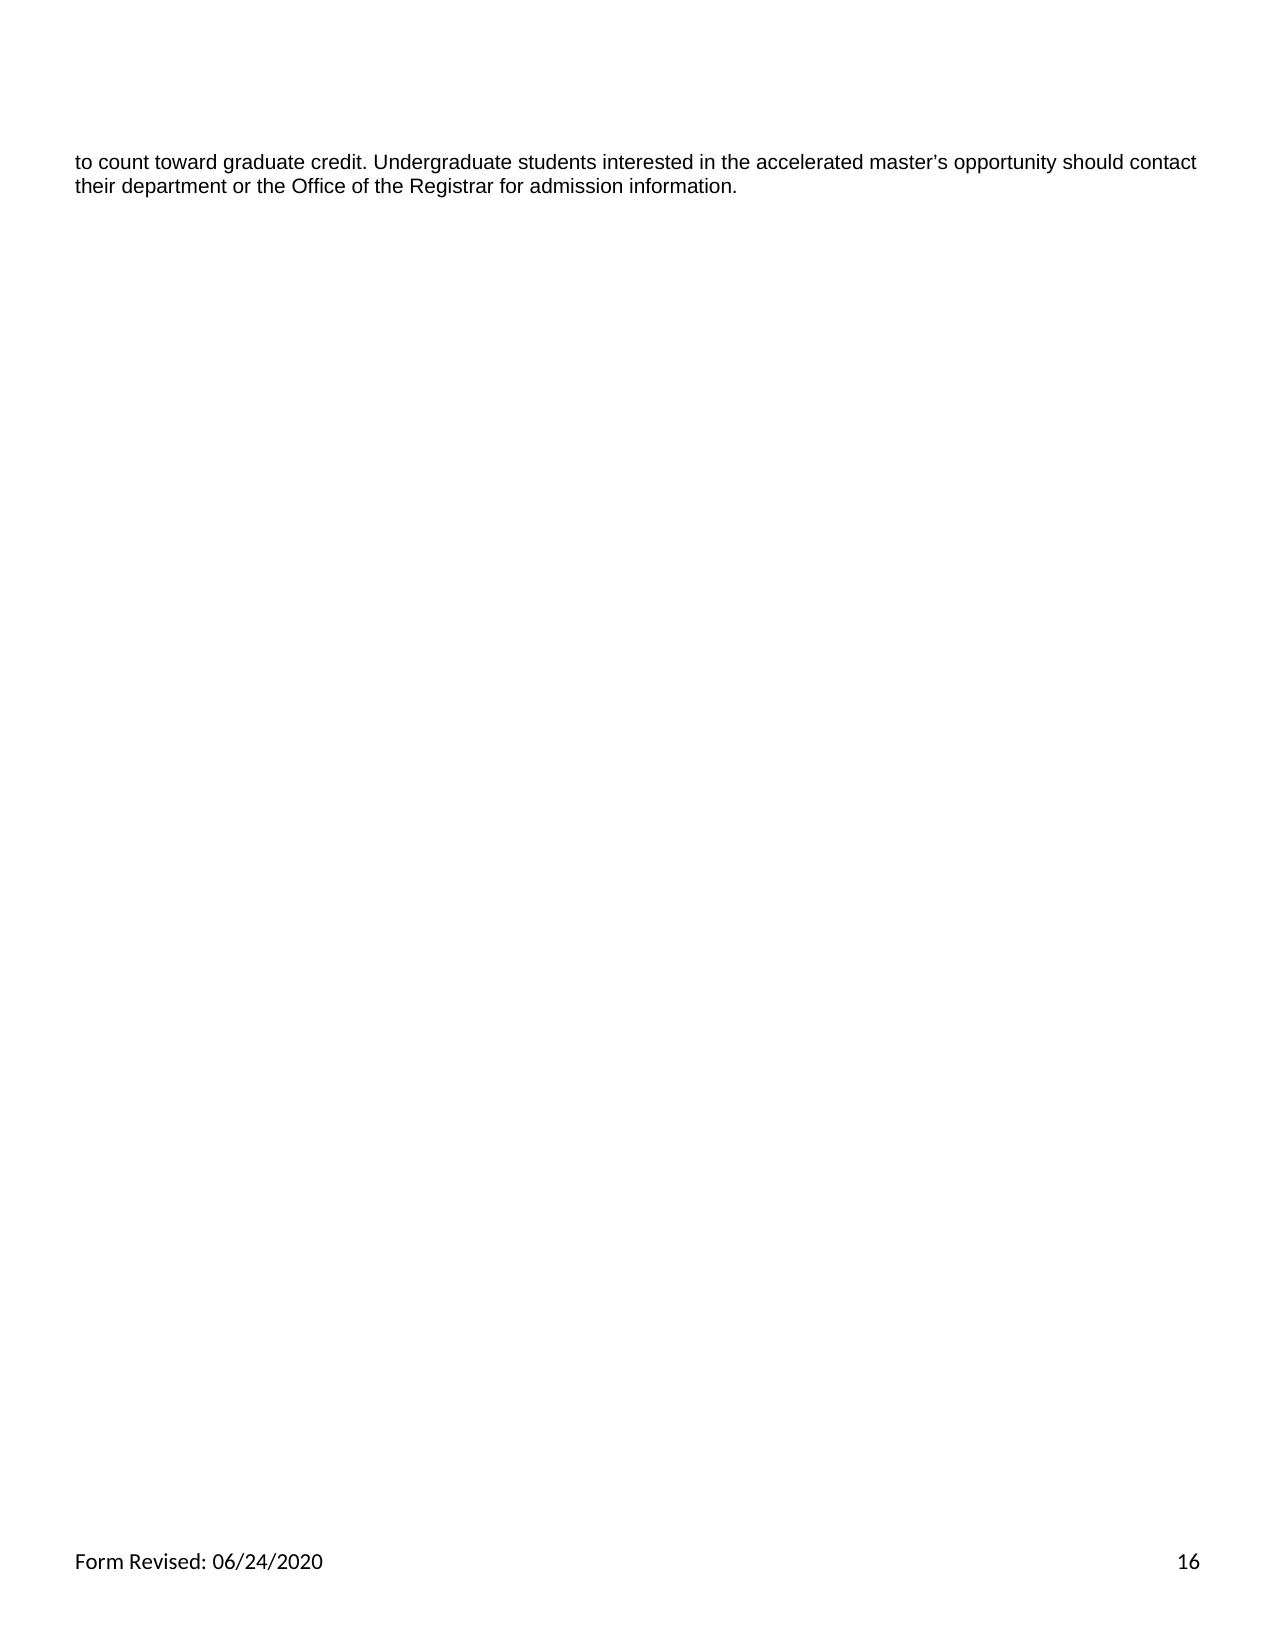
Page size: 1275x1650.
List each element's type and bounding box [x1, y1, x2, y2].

text [75, 150, 1200, 198]
